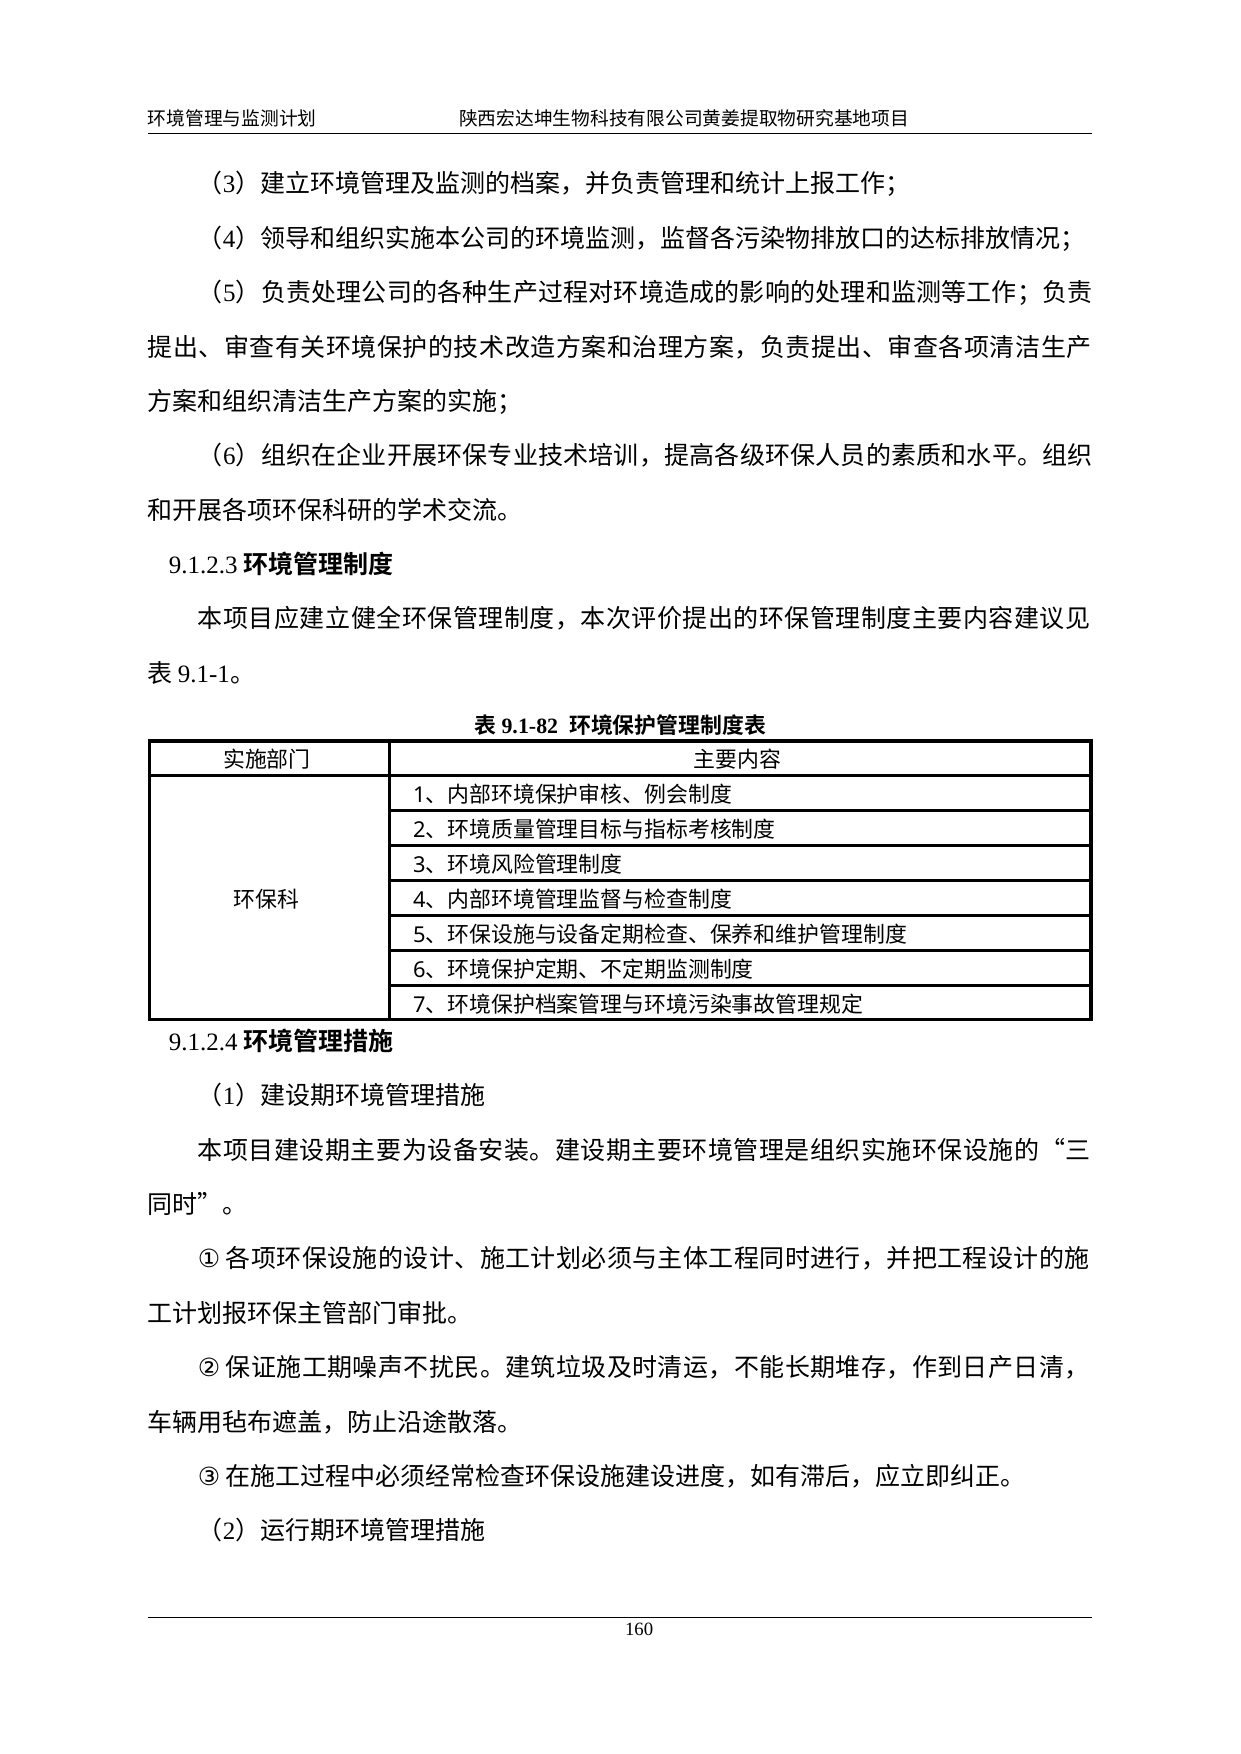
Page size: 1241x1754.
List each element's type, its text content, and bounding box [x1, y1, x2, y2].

subtitle 环境管理措施 [148, 1021, 1092, 1058]
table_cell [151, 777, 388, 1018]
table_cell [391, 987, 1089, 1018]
text （3）建立环境管理及监测的档案，并负责管理和统计上报工作； [148, 164, 1092, 200]
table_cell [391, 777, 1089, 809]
subtitle 环境管理制度 [148, 544, 1092, 581]
text ①各项环保设施的设计、施工计划必须与主体工程同时进行，并把工程设计的施工计划报环保主管部门审批。 [148, 1239, 1092, 1329]
text （2）运行期环境管理措施 [148, 1511, 1092, 1547]
text ③在施工过程中必须经常检查环保设施建设进度，如有滞后，应立即纠正。 [148, 1456, 1092, 1493]
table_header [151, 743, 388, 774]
text 本项目建设期主要为设备安装。建设期主要环境管理是组织实施环保设施的“三同时”。 [148, 1130, 1092, 1221]
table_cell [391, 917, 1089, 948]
text （5）负责处理公司的各种生产过程对环境造成的影响的处理和监测等工作；负责提出、审查有关环境保护的技术改造方案和治理方案，负责提出、审查各项清洁生产方案和组织清洁生产方案的实施； [148, 273, 1092, 418]
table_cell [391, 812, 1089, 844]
text 本项目应建立健全环保管理制度，本次评价提出的环保管理制度主要内容建议见表9.1-1。 [148, 599, 1092, 689]
text （4）领导和组织实施本公司的环境监测，监督各污染物排放口的达标排放情况； [148, 218, 1092, 254]
text （6）组织在企业开展环保专业技术培训，提高各级环保人员的素质和水平。组织和开展各项环保科研的学术交流。 [148, 436, 1092, 526]
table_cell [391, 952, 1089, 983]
text （1）建设期环境管理措施 [148, 1076, 1092, 1112]
text ②保证施工期噪声不扰民。建筑垃圾及时清运，不能长期堆存，作到日产日清，车辆用毡布遮盖，防止沿途散落。 [148, 1348, 1092, 1438]
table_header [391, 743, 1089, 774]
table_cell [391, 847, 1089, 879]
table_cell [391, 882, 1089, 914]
